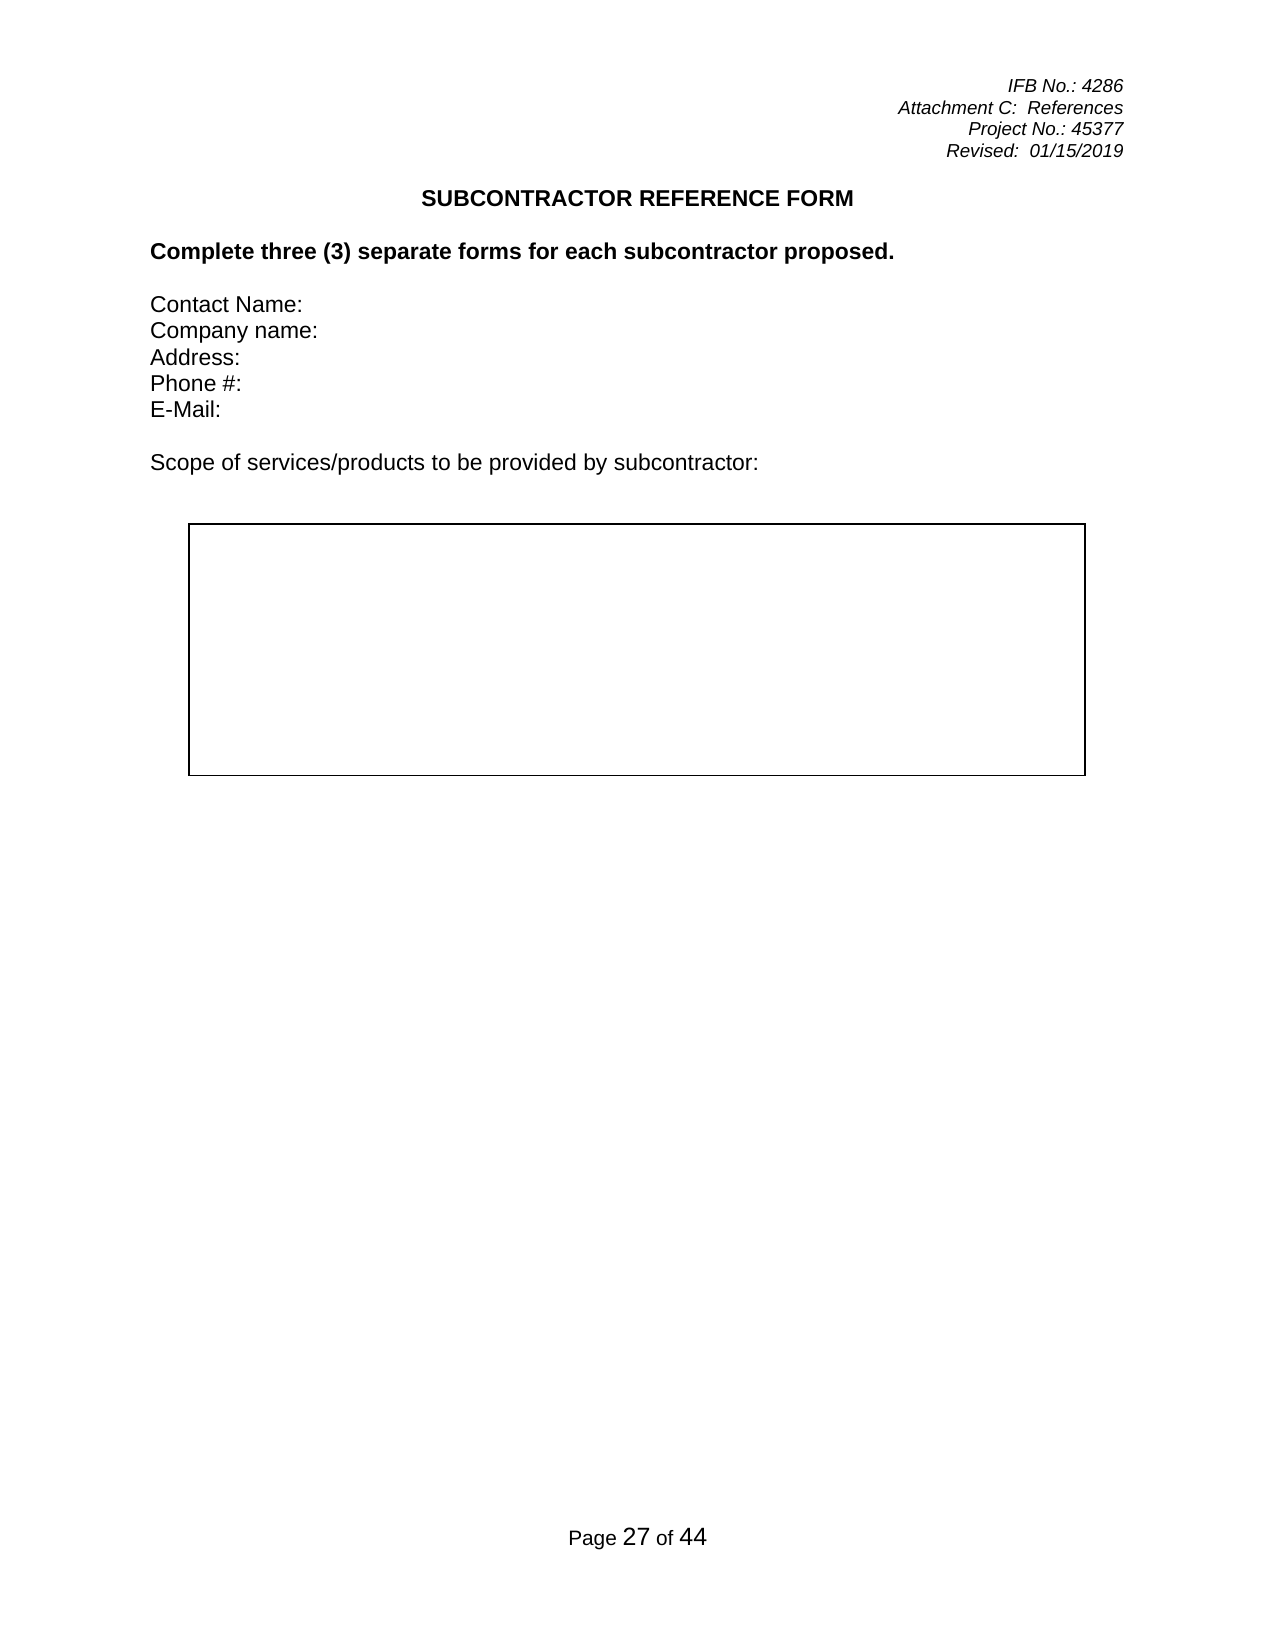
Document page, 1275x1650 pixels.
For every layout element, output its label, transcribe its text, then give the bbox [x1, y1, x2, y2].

text Scope of services/products to be provided by subcontractor: [150, 449, 1125, 475]
text E-Mail: [150, 396, 1125, 422]
text Complete three (3) separate forms for each subcontractor proposed. [150, 238, 1125, 264]
text Contact Name: [150, 291, 1125, 317]
text Phone #: [150, 370, 1125, 396]
text Address: [150, 343, 1125, 370]
text Company name: [150, 317, 1125, 343]
text SUBCONTRACTOR REFERENCE FORM [150, 185, 1125, 212]
